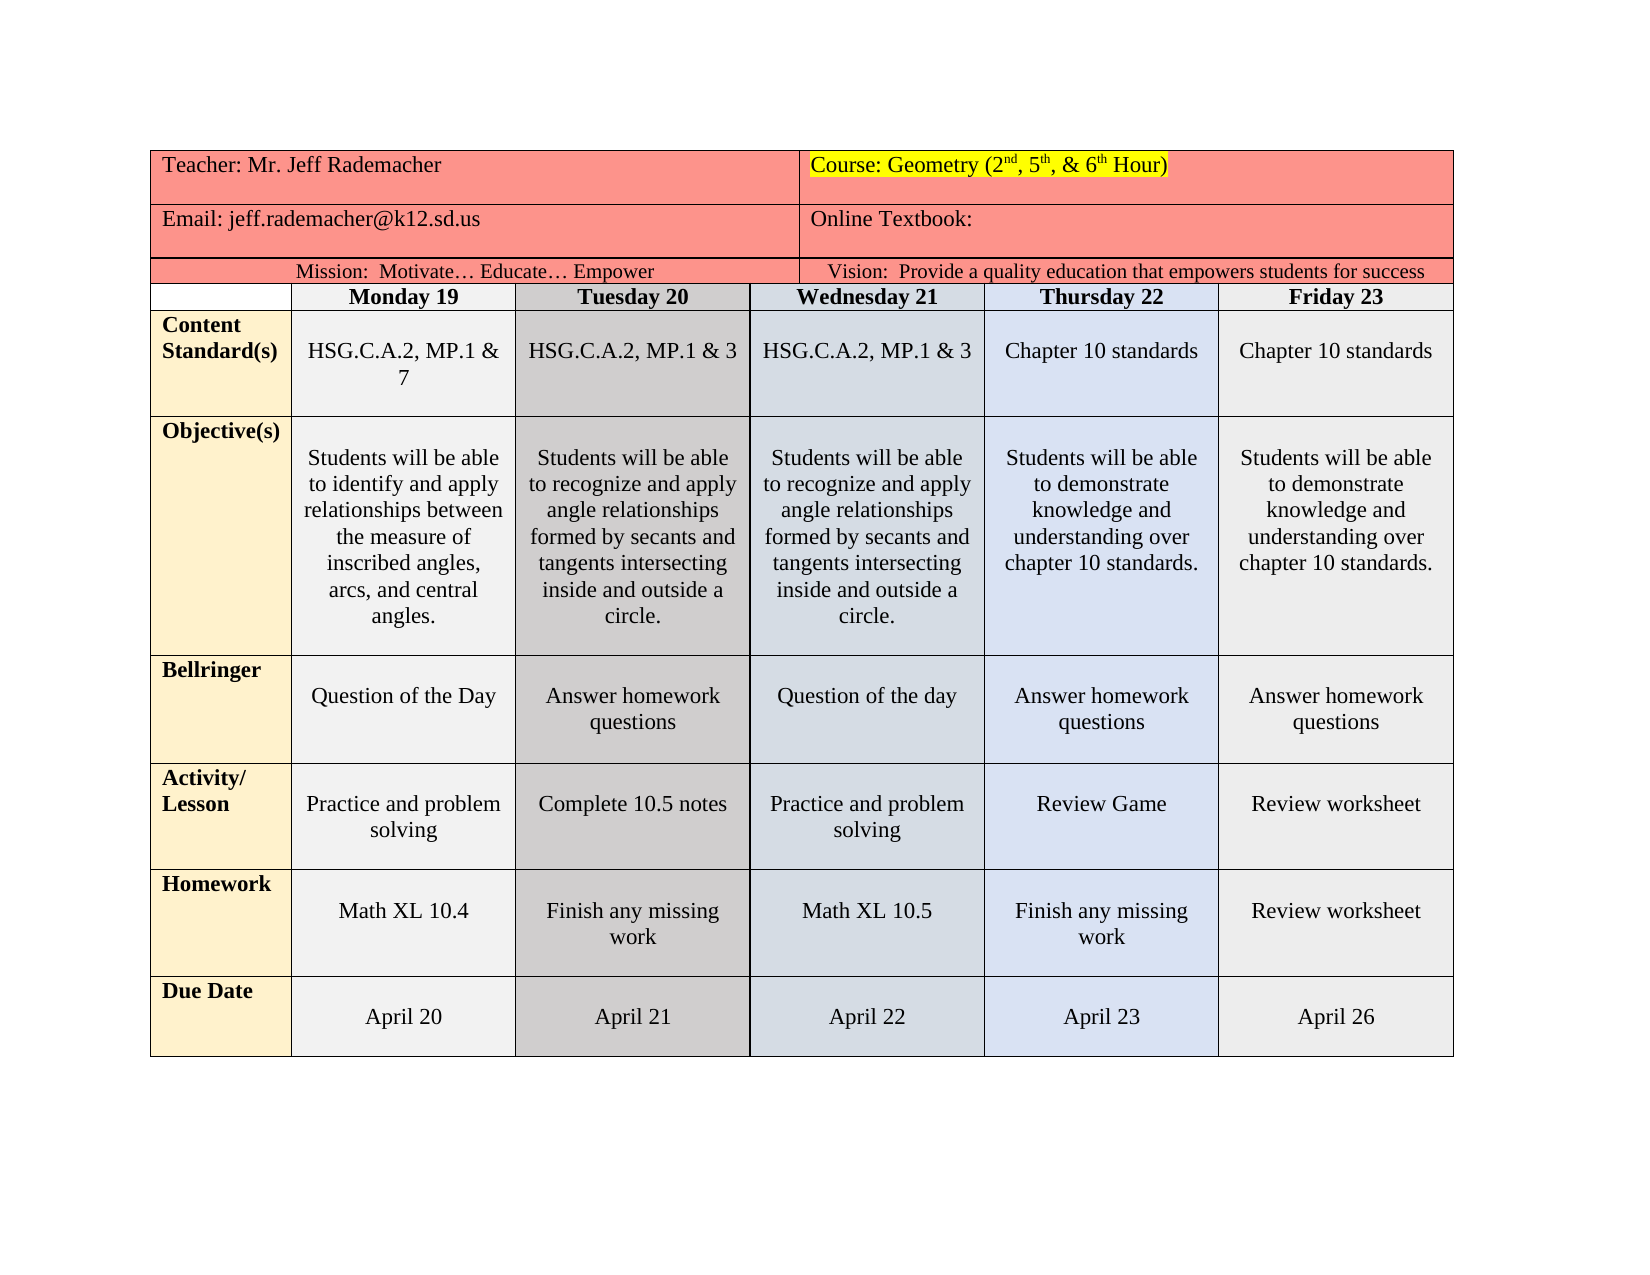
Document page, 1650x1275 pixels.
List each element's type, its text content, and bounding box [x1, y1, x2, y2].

table_cell Answer homework questions [985, 656, 1218, 763]
table_cell Tuesday 20 [516, 284, 749, 310]
table_cell Question of the Day [292, 656, 515, 763]
table_cell Finish any missing work [985, 870, 1218, 976]
table_cell Vision: Provide a quality education that empowers students for success [800, 259, 1453, 283]
table_cell [151, 284, 291, 310]
table_cell Answer homework questions [516, 656, 749, 763]
table_cell Math XL 10.5 [751, 870, 984, 976]
table_cell Thursday 22 [985, 284, 1218, 310]
table_cell Students will be able to identify and apply relationships between the measure of inscribed angles, arcs, and central angles. [292, 417, 515, 655]
table_cell Content Standard(s) [151, 311, 291, 416]
table_cell Chapter 10 standards [1219, 311, 1453, 416]
table_cell April 22 [751, 977, 984, 1056]
table_cell Chapter 10 standards [985, 311, 1218, 416]
table_cell Due Date [151, 977, 291, 1056]
table_cell April 26 [1219, 977, 1453, 1056]
table_cell April 21 [516, 977, 749, 1056]
table_cell Students will be able to recognize and apply angle relationships formed by secants and tangents intersecting inside and outside a circle. [751, 417, 984, 655]
table_cell Email: jeff.rademacher@k12.sd.us [151, 205, 799, 257]
table_cell Bellringer [151, 656, 291, 763]
table_cell Math XL 10.4 [292, 870, 515, 976]
table_cell Objective(s) [151, 417, 291, 655]
table_cell HSG.C.A.2, MP.1 & 3 [516, 311, 749, 416]
table_header Course: Geometry (2nd, 5th, & 6th Hour) [800, 151, 1453, 204]
table_header Teacher: Mr. Jeff Rademacher [151, 151, 799, 204]
table_cell Practice and problem solving [751, 764, 984, 869]
table_cell Monday 19 [292, 284, 515, 310]
table_cell Practice and problem solving [292, 764, 515, 869]
table_cell HSG.C.A.2, MP.1 & 3 [751, 311, 984, 416]
table_cell Students will be able to demonstrate knowledge and understanding over chapter 10 standards. [1219, 417, 1453, 655]
table_cell Review Game [985, 764, 1218, 869]
table_cell Review worksheet [1219, 764, 1453, 869]
table_cell Finish any missing work [516, 870, 749, 976]
table_cell Complete 10.5 notes [516, 764, 749, 869]
table_cell Answer homework questions [1219, 656, 1453, 763]
table_cell HSG.C.A.2, MP.1 & 7 [292, 311, 515, 416]
table_cell Question of the day [751, 656, 984, 763]
table_cell Friday 23 [1219, 284, 1453, 310]
table_cell April 20 [292, 977, 515, 1056]
table_cell Online Textbook: [800, 205, 1453, 257]
table_cell Students will be able to recognize and apply angle relationships formed by secants and tangents intersecting inside and outside a circle. [516, 417, 749, 655]
table_cell Students will be able to demonstrate knowledge and understanding over chapter 10 standards. [985, 417, 1218, 655]
table_cell Mission: Motivate… Educate… Empower [151, 259, 799, 283]
table_cell Review worksheet [1219, 870, 1453, 976]
table_cell Activity/ Lesson [151, 764, 291, 869]
table_cell Wednesday 21 [751, 284, 984, 310]
table_cell April 23 [985, 977, 1218, 1056]
table_cell Homework [151, 870, 291, 976]
